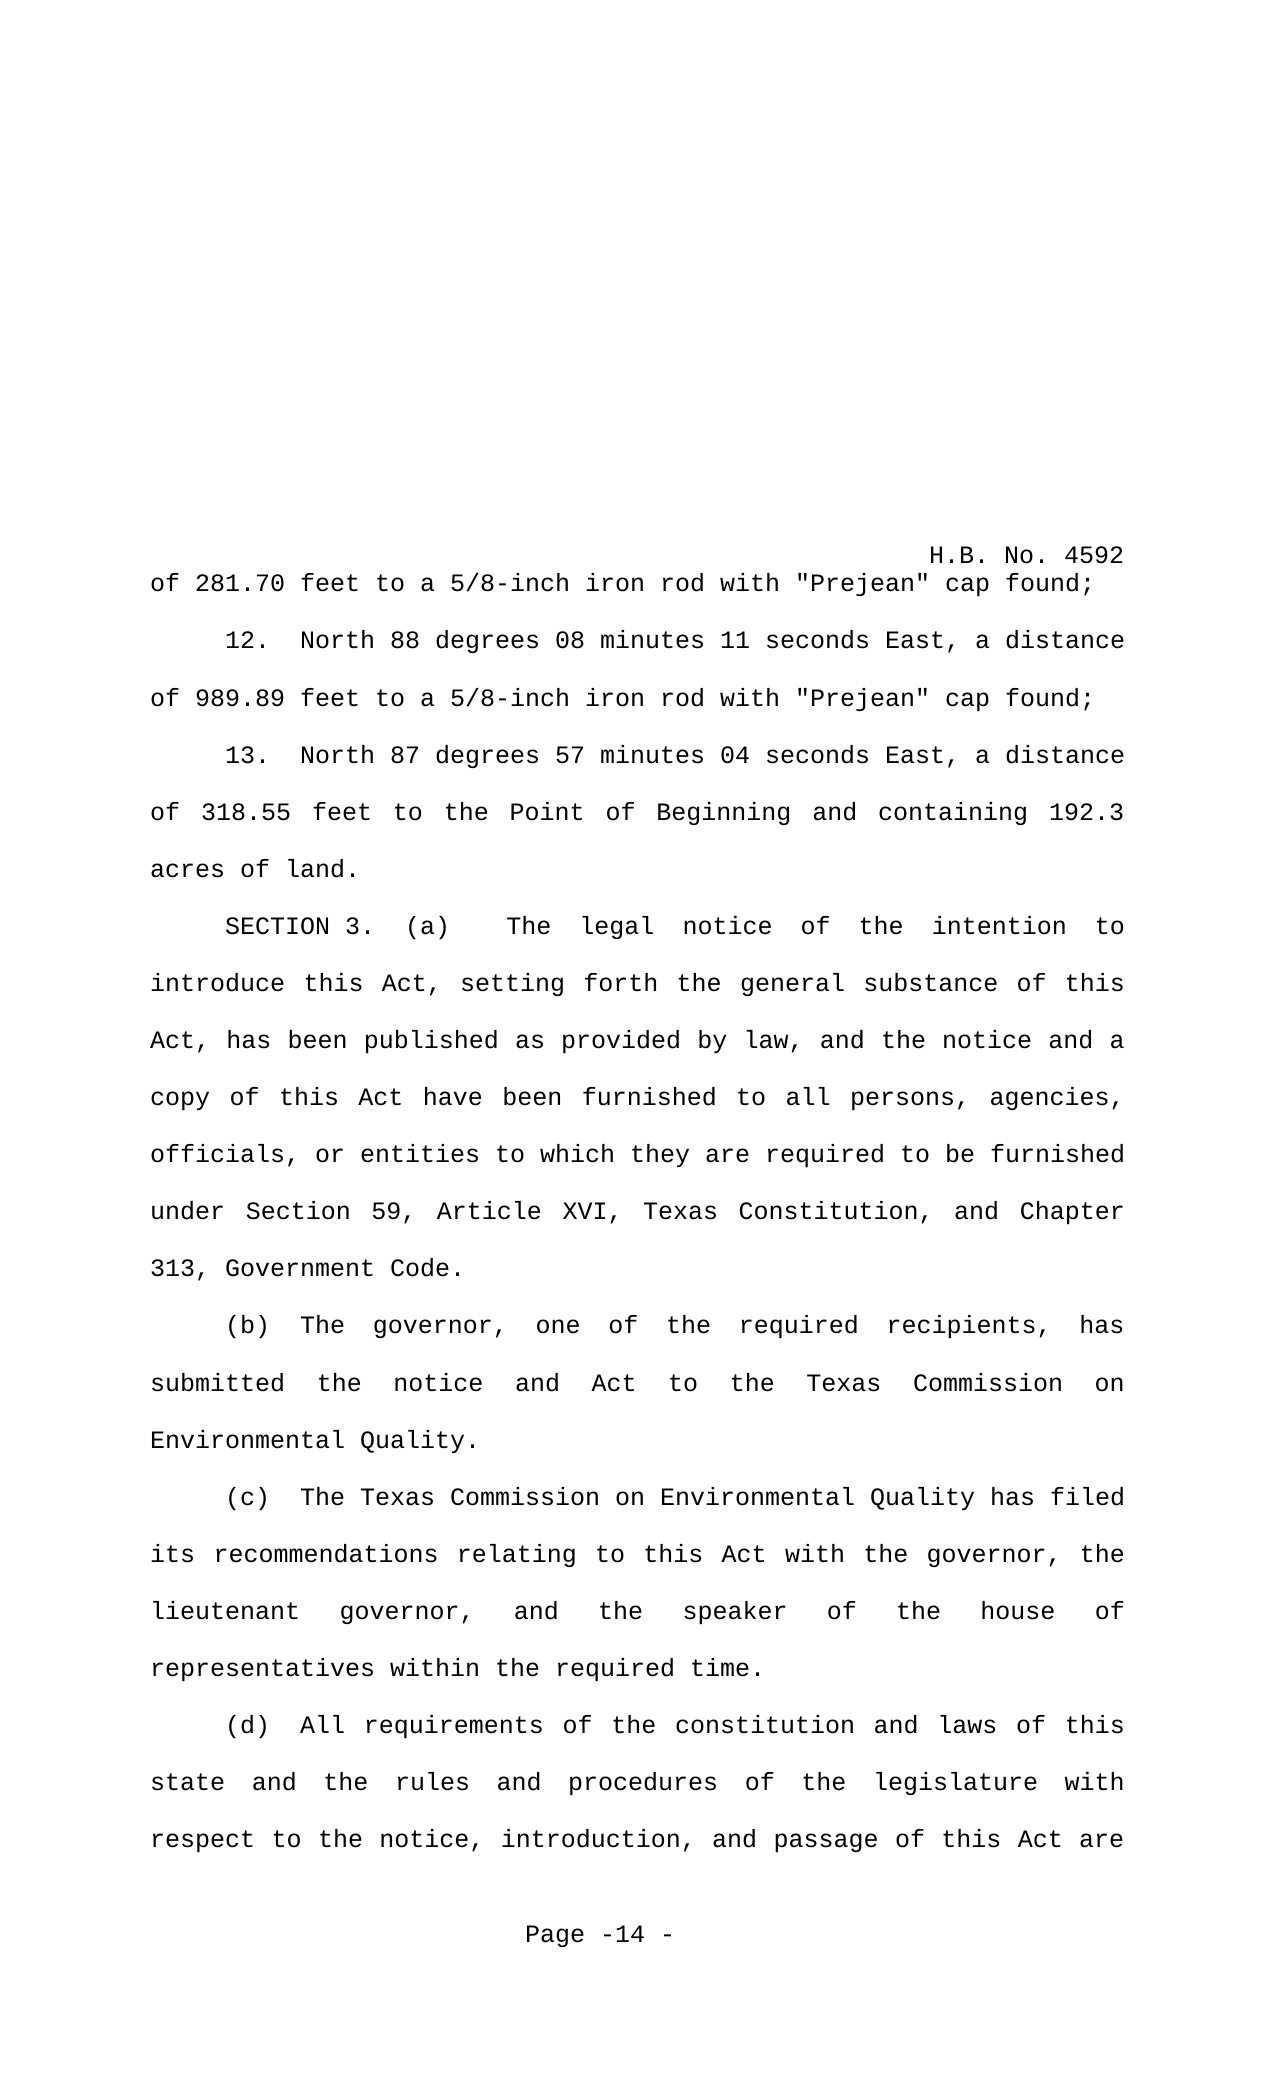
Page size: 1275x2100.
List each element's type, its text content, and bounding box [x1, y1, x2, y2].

text (b) The governor, one of the required recipients, has submitted the notice and Act to the Texas Commission on Environmental Quality. [150, 1313, 1125, 1456]
text 13. North 87 degrees 57 minutes 04 seconds East, a distance of 318.55 feet to the Point of Beginning and containing 192.3 acres of land. [150, 742, 1125, 885]
text SECTION 3. (a) The legal notice of the intention to introduce this Act, setting forth the general substance of this Act, has been published as provided by law, and the notice and a copy of this Act have been furnished to all persons, agencies, officials, or entities to which they are required to be furnished under Section 59, Article XVI, Texas Constitution, and Chapter 313, Government Code. [150, 913, 1125, 1284]
text (c) The Texas Commission on Environmental Quality has filed its recommendations relating to this Act with the governor, the lieutenant governor, and the speaker of the house of representatives within the required time. [150, 1484, 1125, 1684]
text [150, 1712, 1125, 1855]
text 12. North 88 degrees 08 minutes 11 seconds East, a distance of 989.89 feet to a 5/8-inch iron rod with "Prejean" cap found; [150, 628, 1125, 713]
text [150, 571, 1125, 599]
